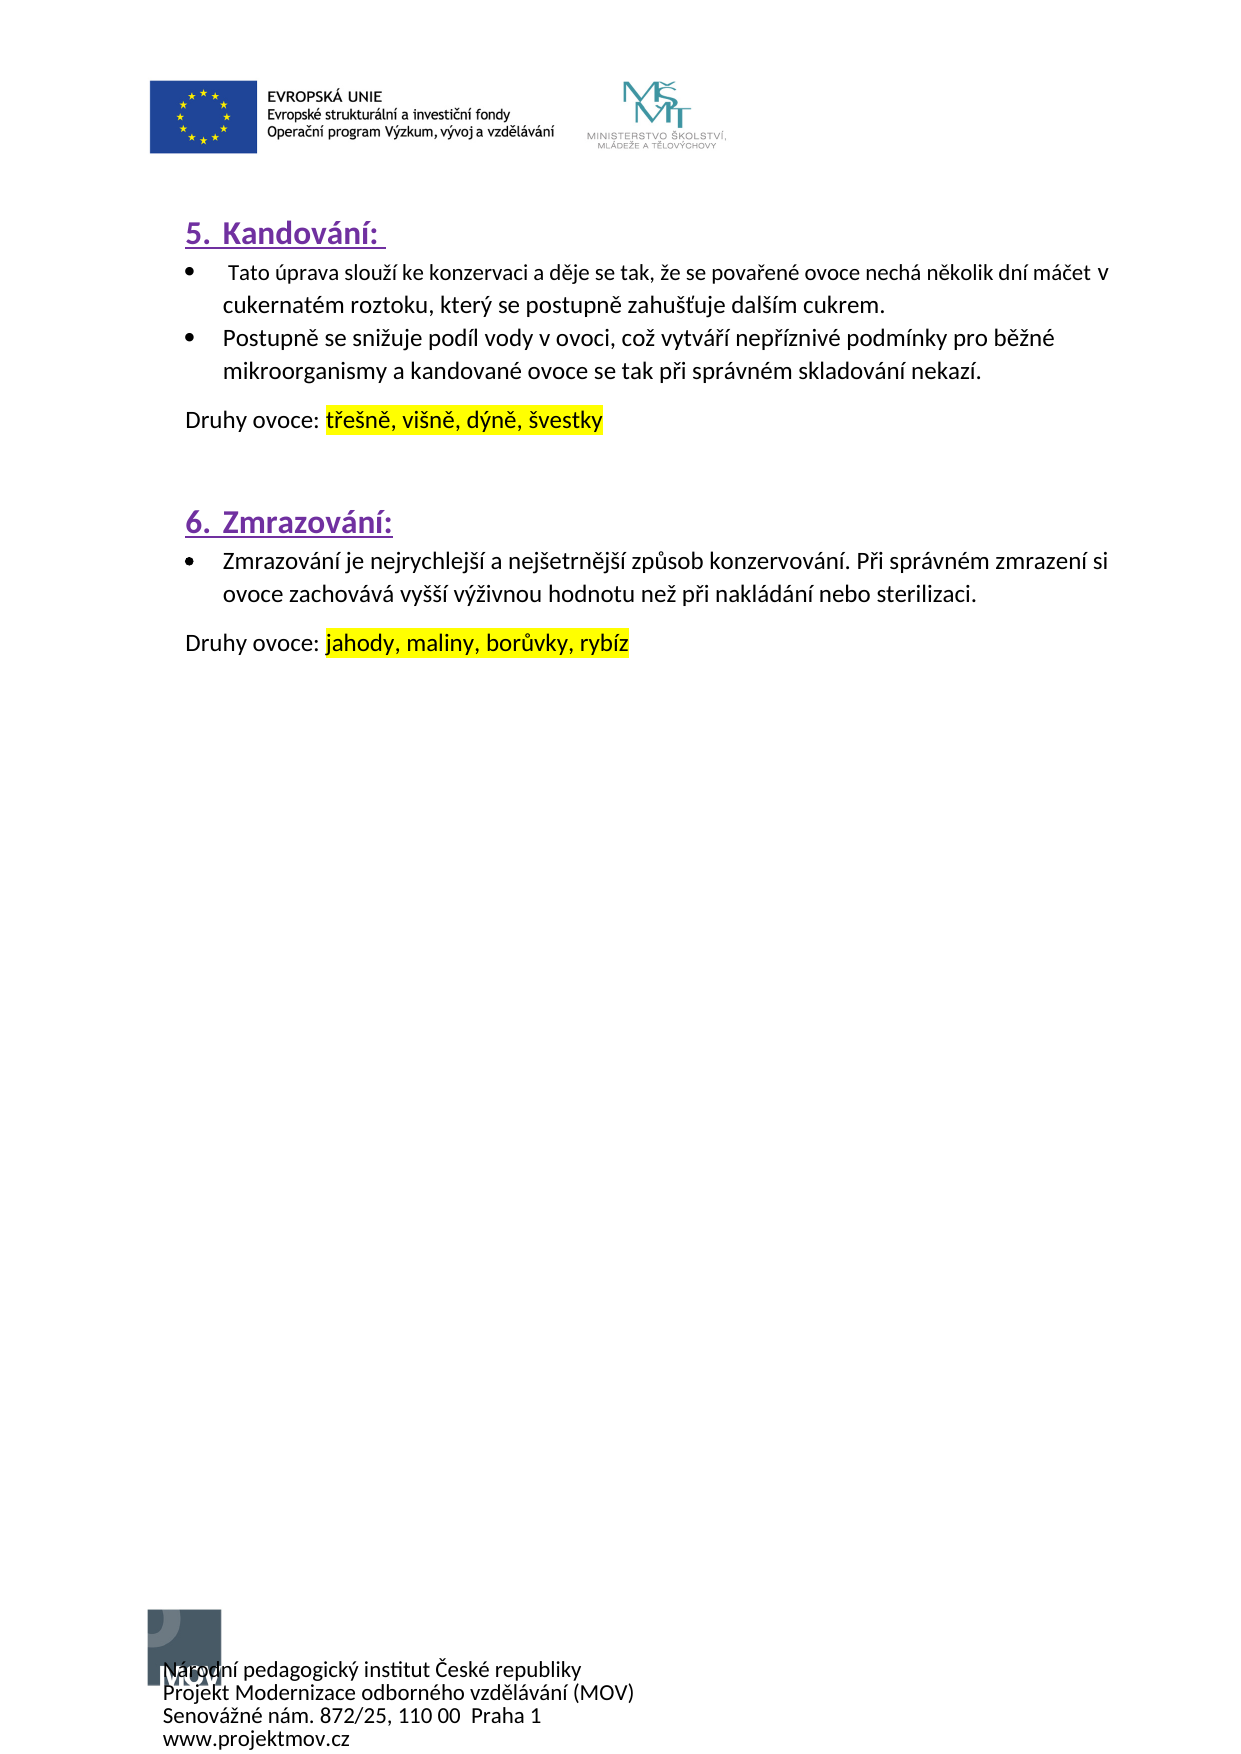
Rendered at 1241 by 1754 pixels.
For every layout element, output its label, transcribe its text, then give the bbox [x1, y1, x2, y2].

picture [147, 1603, 664, 1710]
text Druhy ovoce: jahody, maliny, borůvky, rybíz [185, 627, 1122, 658]
list Postupně se snižuje podíl vody v ovoci, což vytváří nepříznivé podmínky pro běžné mikroorganismy a kandované ovoce se tak při správném skladování nekazí. [185, 322, 1122, 386]
list Kandování: [185, 212, 1122, 253]
picture [147, 73, 739, 175]
list Tato úprava slouží ke konzervaci a děje se tak, že se povařené ovoce nechá několik dní máčet v cukernatém roztoku, který se postupně zahušťuje dalším cukrem. [185, 256, 1122, 320]
list Zmrazování je nejrychlejší a nejšetrnější způsob konzervování. Při správném zmrazení si ovoce zachovává vyšší výživnou hodnotu než při nakládání nebo sterilizaci. [185, 545, 1122, 608]
list Zmrazování: [185, 501, 1122, 542]
text Druhy ovoce: třešně, višně, dýně, švestky [148, 404, 1122, 435]
